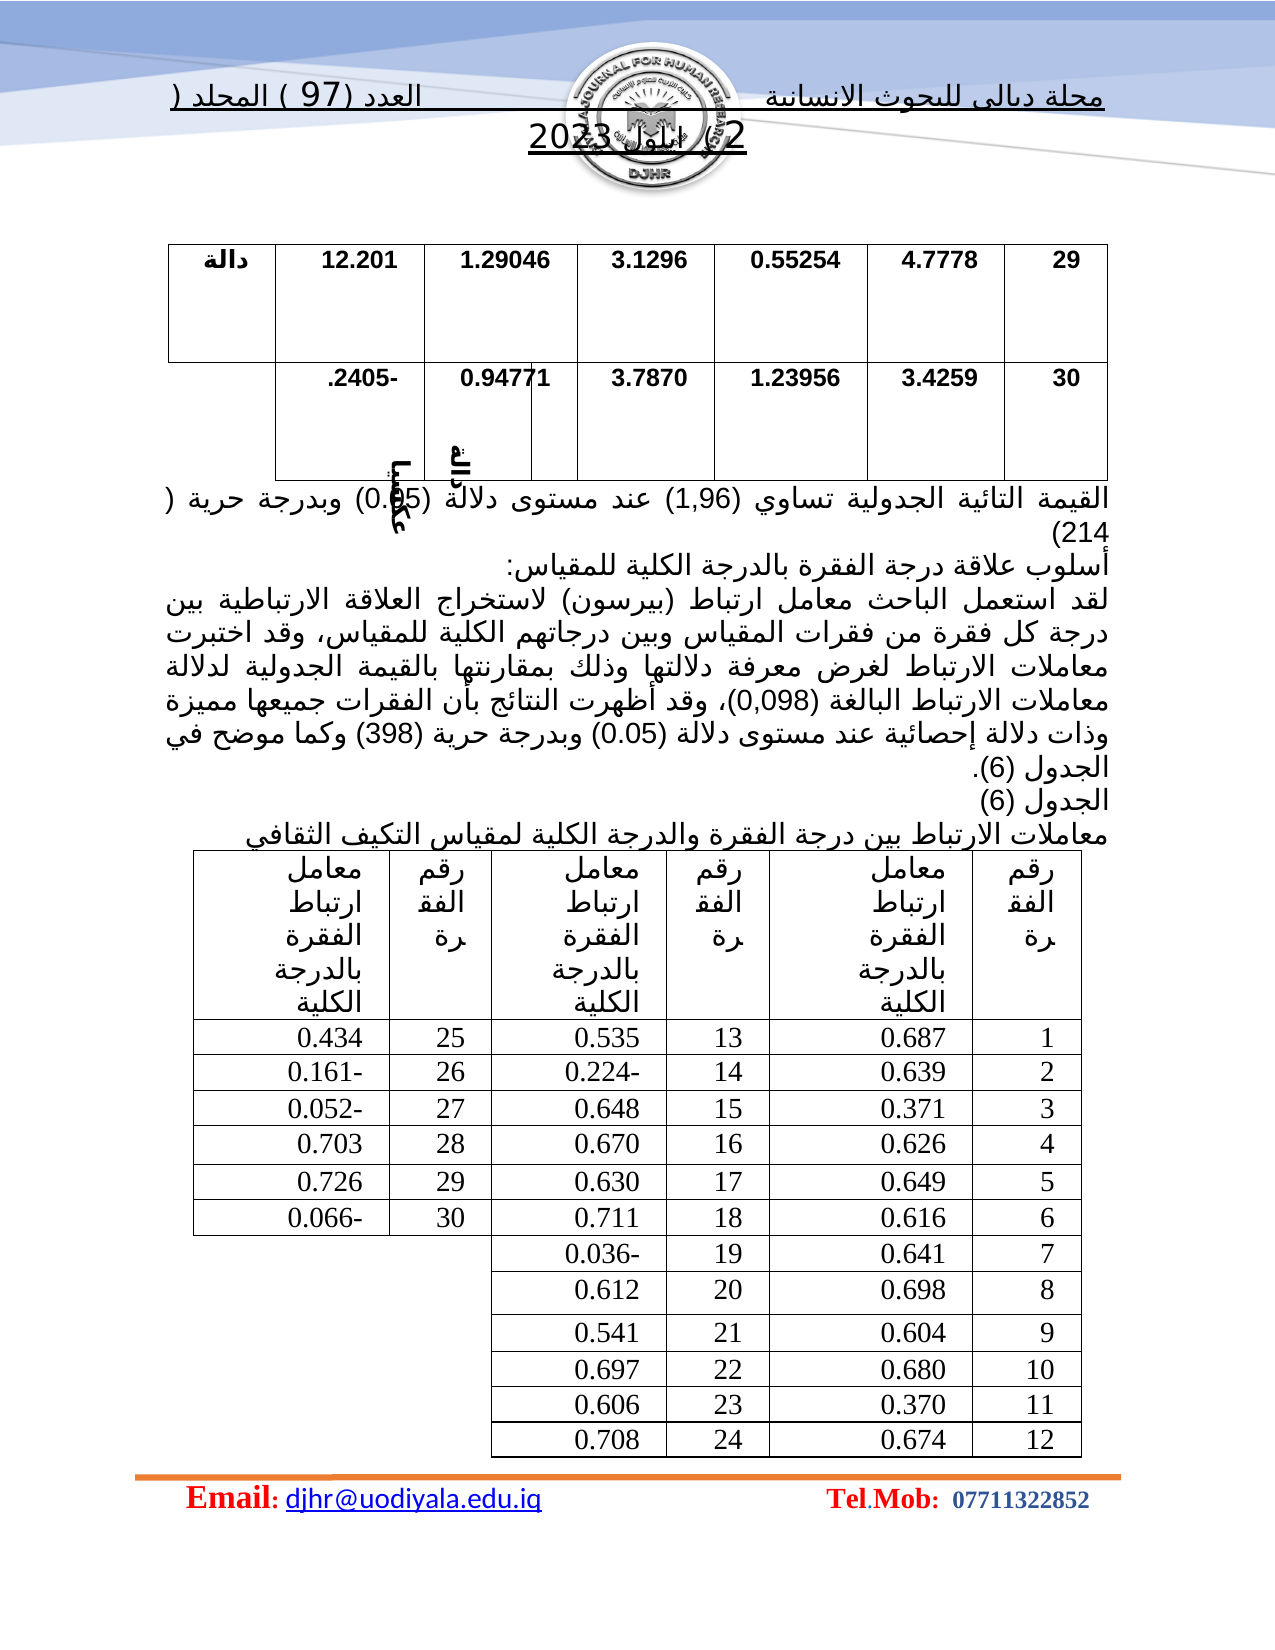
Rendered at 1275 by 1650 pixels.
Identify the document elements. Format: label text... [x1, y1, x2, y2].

table_cell -2405. [276, 363, 424, 480]
table_cell -0.052 [194, 1091, 389, 1125]
text لقد استعمل الباحث معامل ارتباط (بيرسون) لاستخراج العلاقة الارتباطية بين درجة كل فقرة من فقرات المقياس وبين درجاتهم الكلية للمقياس، وقد اختبرت معاملات الارتباط لغرض معرفة دلالتها وذلك بمقارنتها بالقيمة الجدولية لدلالة معاملات الارتباط البالغة (0,098)، وقد أظهرت النتائج بأن الفقرات جميعها مميزة وذات دلالة إحصائية عند مستوى دلالة (0.05) وبدرجة حرية (398) وكما موضح في الجدول (6). [165, 582, 1110, 783]
table_cell 18 [667, 1200, 769, 1235]
table_cell 17 [667, 1165, 769, 1199]
table_cell 22 [667, 1352, 769, 1386]
table_cell 0.726 [194, 1165, 389, 1199]
table_cell 0.698 [770, 1272, 972, 1314]
table_cell 0.371 [770, 1091, 972, 1125]
table_header رقم الفقرة [390, 851, 491, 1019]
table_cell 27 [390, 1091, 491, 1125]
table_cell 24 [667, 1423, 769, 1456]
table_cell 0.711 [492, 1200, 666, 1235]
table_cell 0.626 [770, 1126, 972, 1163]
table_cell 0.94771 [532, 363, 577, 480]
table_cell -0.036 [492, 1236, 666, 1271]
table_cell 0.639 [770, 1055, 972, 1090]
table_cell 0.649 [770, 1165, 972, 1199]
picture [0, 1, 1275, 190]
table_cell 29 [390, 1165, 491, 1199]
table_cell 8 [973, 1272, 1081, 1314]
table_cell 15 [667, 1091, 769, 1125]
text القيمة التائية الجدولية تساوي (1,96) عند مستوى دلالة (0.05) وبدرجة حرية (214) [165, 481, 1110, 548]
table_cell 1 [973, 1020, 1081, 1053]
table_cell 0.604 [770, 1315, 972, 1351]
table_header معامل ارتباط الفقرة بالدرجة الكلية [194, 851, 389, 1019]
table_cell 19 [667, 1236, 769, 1271]
table_header معامل ارتباط الفقرة بالدرجة الكلية [492, 851, 666, 1019]
text أسلوب علاقة درجة الفقرة بالدرجة الكلية للمقياس: [165, 548, 1110, 582]
table_cell 0.434 [194, 1020, 389, 1053]
table_cell 16 [667, 1126, 769, 1163]
table_cell 0.606 [492, 1387, 666, 1421]
table_cell 0.648 [492, 1091, 666, 1125]
table_cell 0.612 [492, 1272, 666, 1314]
table_cell دالة عكسيا [425, 363, 531, 480]
table_cell 4.7778 [868, 245, 1004, 362]
table_cell 0.641 [770, 1236, 972, 1271]
table_cell 0.616 [770, 1200, 972, 1235]
table_cell 0.708 [492, 1423, 666, 1456]
table_cell 0.541 [492, 1315, 666, 1351]
table_cell 0.670 [492, 1126, 666, 1163]
table_cell 2 [973, 1055, 1081, 1090]
table_cell 10 [973, 1352, 1081, 1386]
table_cell 14 [667, 1055, 769, 1090]
table_cell 0.535 [492, 1020, 666, 1053]
table_cell 12 [973, 1423, 1081, 1456]
table_header رقم الفقرة [973, 851, 1081, 1019]
table_cell 9 [973, 1315, 1081, 1351]
table_cell 4 [973, 1126, 1081, 1163]
table_cell 11 [973, 1387, 1081, 1421]
table_cell 23 [667, 1387, 769, 1421]
table_cell 3 [973, 1091, 1081, 1125]
table_cell 26 [390, 1055, 491, 1090]
table_cell 3.4259 [868, 363, 1004, 480]
table_cell 13 [667, 1020, 769, 1053]
table_cell 21 [667, 1315, 769, 1351]
text الجدول (6) [165, 783, 1110, 817]
table_cell 30 [390, 1200, 491, 1235]
table_cell -0.224 [492, 1055, 666, 1090]
table_cell 0.680 [770, 1352, 972, 1386]
text معاملات الارتباط بين درجة الفقرة والدرجة الكلية لمقياس التكيف الثقافي [165, 817, 1110, 850]
table_cell 30 [1005, 363, 1107, 480]
table_cell 1.23956 [715, 363, 867, 480]
table_cell 0.370 [770, 1387, 972, 1421]
table_cell 0.674 [770, 1423, 972, 1456]
table_cell 0.703 [194, 1126, 389, 1163]
table_cell -0.066 [194, 1200, 389, 1235]
table_cell 0.55254 [715, 245, 867, 362]
table_header معامل ارتباط الفقرة بالدرجة الكلية [770, 851, 972, 1019]
table_cell 3.1296 [578, 245, 714, 362]
table_cell 25 [390, 1020, 491, 1053]
table_cell 28 [390, 1126, 491, 1163]
table_cell 12.201 [276, 245, 424, 362]
table_cell -0.161 [194, 1055, 389, 1090]
table_cell 3.7870 [578, 363, 714, 480]
table_cell 6 [973, 1200, 1081, 1235]
table_cell 0.630 [492, 1165, 666, 1199]
table_cell 7 [973, 1236, 1081, 1271]
table_cell 29 [1005, 245, 1107, 362]
table_cell 20 [667, 1272, 769, 1314]
table_cell 0.697 [492, 1352, 666, 1386]
table_cell دالة [169, 245, 275, 362]
table_cell 0.687 [770, 1020, 972, 1053]
table_header رقم الفقرة [667, 851, 769, 1019]
table_cell 5 [973, 1165, 1081, 1199]
table_cell 1.29046 [425, 245, 577, 362]
